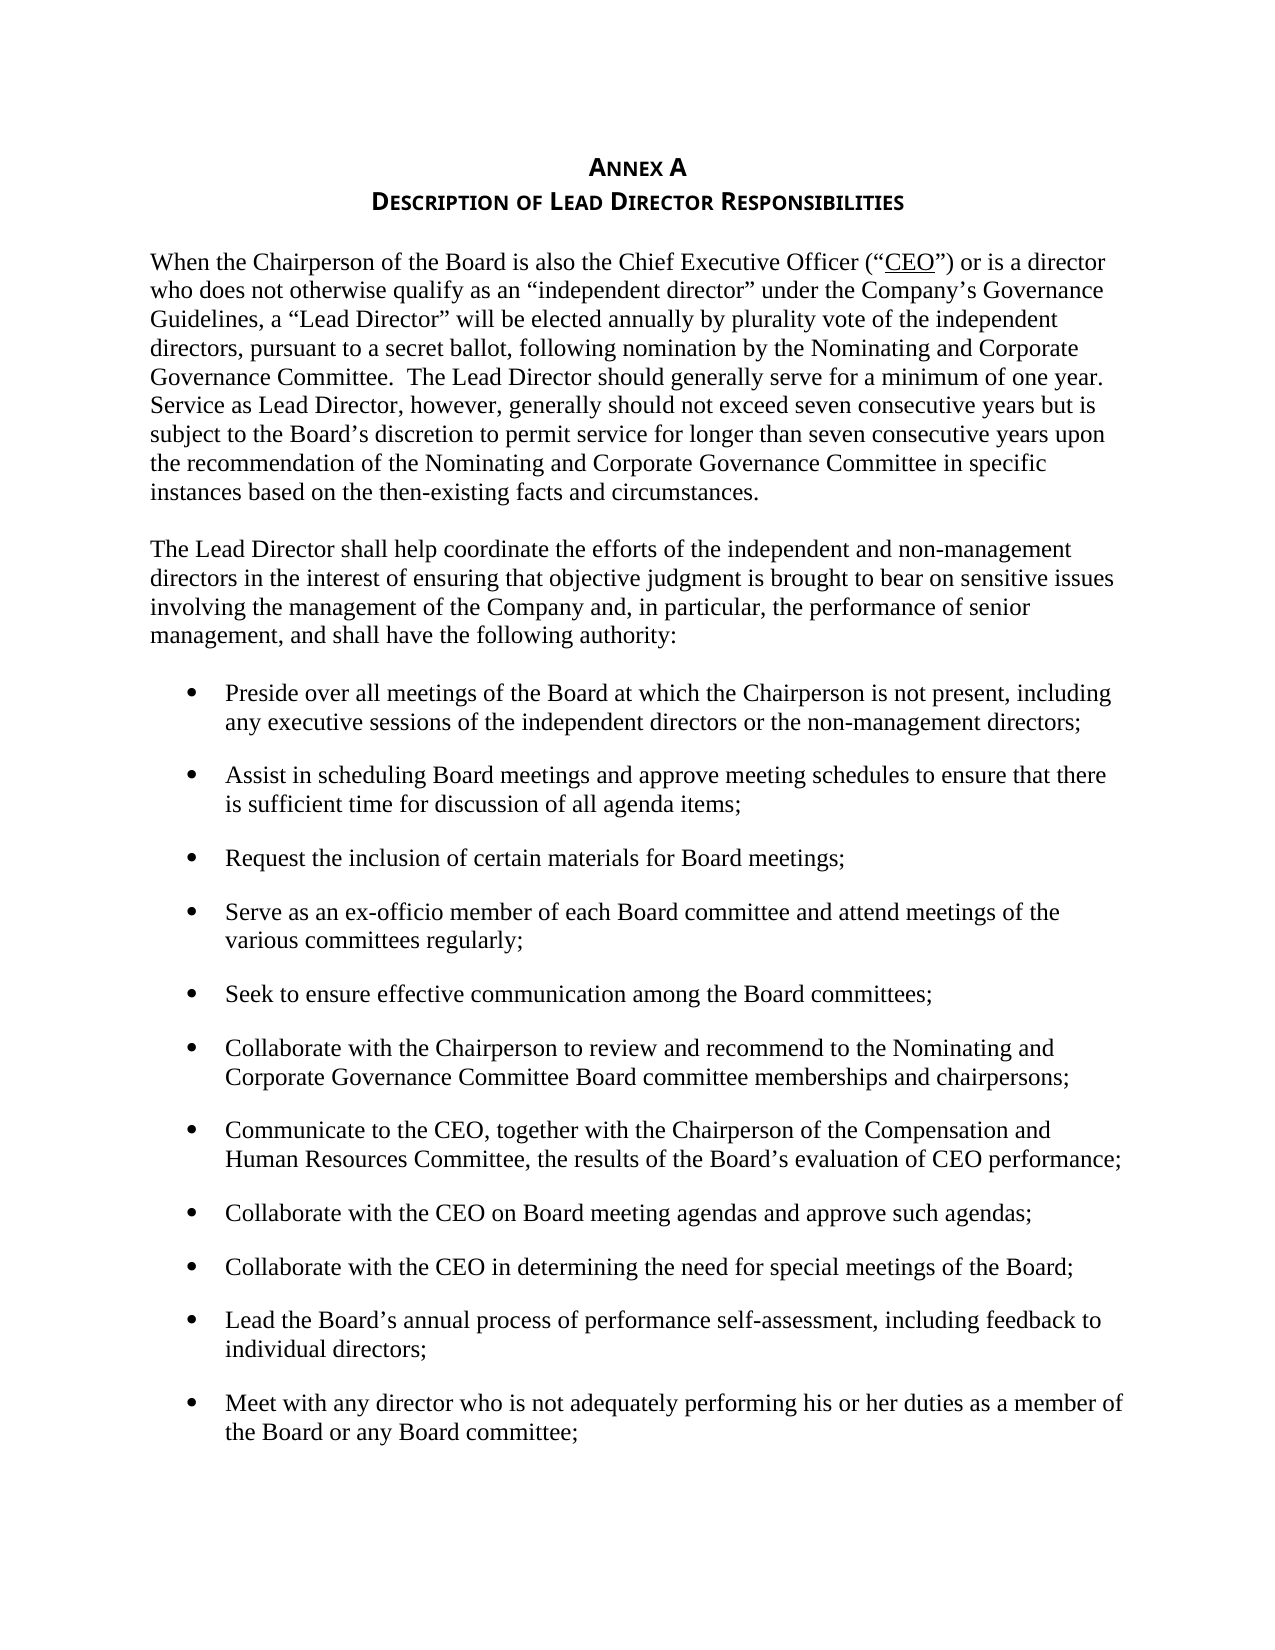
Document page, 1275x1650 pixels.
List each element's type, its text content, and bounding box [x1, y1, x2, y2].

list Seek to ensure effective communication among the Board committees; [187, 979, 1125, 1008]
text Description of Lead Director Responsibilities [150, 184, 1125, 218]
text The Lead Director shall help coordinate the efforts of the independent and non-management directors in the interest of ensuring that objective judgment is brought to bear on sensitive issues involving the management of the Company and, in particular, the performance of senior management, and shall have the following authority: [150, 534, 1125, 649]
list Meet with any director who is not adequately performing his or her duties as a member of the Board or any Board committee; [187, 1388, 1125, 1446]
list Communicate to the CEO, together with the Chairperson of the Compensation and Human Resources Committee, the results of the Board’s evaluation of CEO performance; [187, 1116, 1125, 1173]
list Request the inclusion of certain materials for Board meetings; [187, 843, 1125, 872]
text Annex A [150, 150, 1125, 184]
list Collaborate with the Chairperson to review and recommend to the Nominating and Corporate Governance Committee Board committee memberships and chairpersons; [187, 1033, 1125, 1091]
list Collaborate with the CEO in determining the need for special meetings of the Board; [187, 1252, 1125, 1281]
list Assist in scheduling Board meetings and approve meeting schedules to ensure that there is sufficient time for discussion of all agenda items; [187, 761, 1125, 818]
text When the Chairperson of the Board is also the Chief Executive Officer (“CEO”) or is a director who does not otherwise qualify as an “independent director” under the Company’s Governance Guidelines, a “Lead Director” will be elected annually by plurality vote of the independent directors, pursuant to a secret ballot, following nomination by the Nominating and Corporate Governance Committee. The Lead Director should generally serve for a minimum of one year. Service as Lead Director, however, generally should not exceed seven consecutive years but is subject to the Board’s discretion to permit service for longer than seven consecutive years upon the recommendation of the Nominating and Corporate Governance Committee in specific instances based on the then-existing facts and circumstances. [150, 247, 1125, 506]
list Preside over all meetings of the Board at which the Chairperson is not present, including any executive sessions of the independent directors or the non-management directors; [187, 678, 1125, 736]
list Collaborate with the CEO on Board meeting agendas and approve such agendas; [187, 1198, 1125, 1227]
list Lead the Board’s annual process of performance self-assessment, including feedback to individual directors; [187, 1306, 1125, 1363]
list Serve as an ex-officio member of each Board committee and attend meetings of the various committees regularly; [187, 897, 1125, 954]
